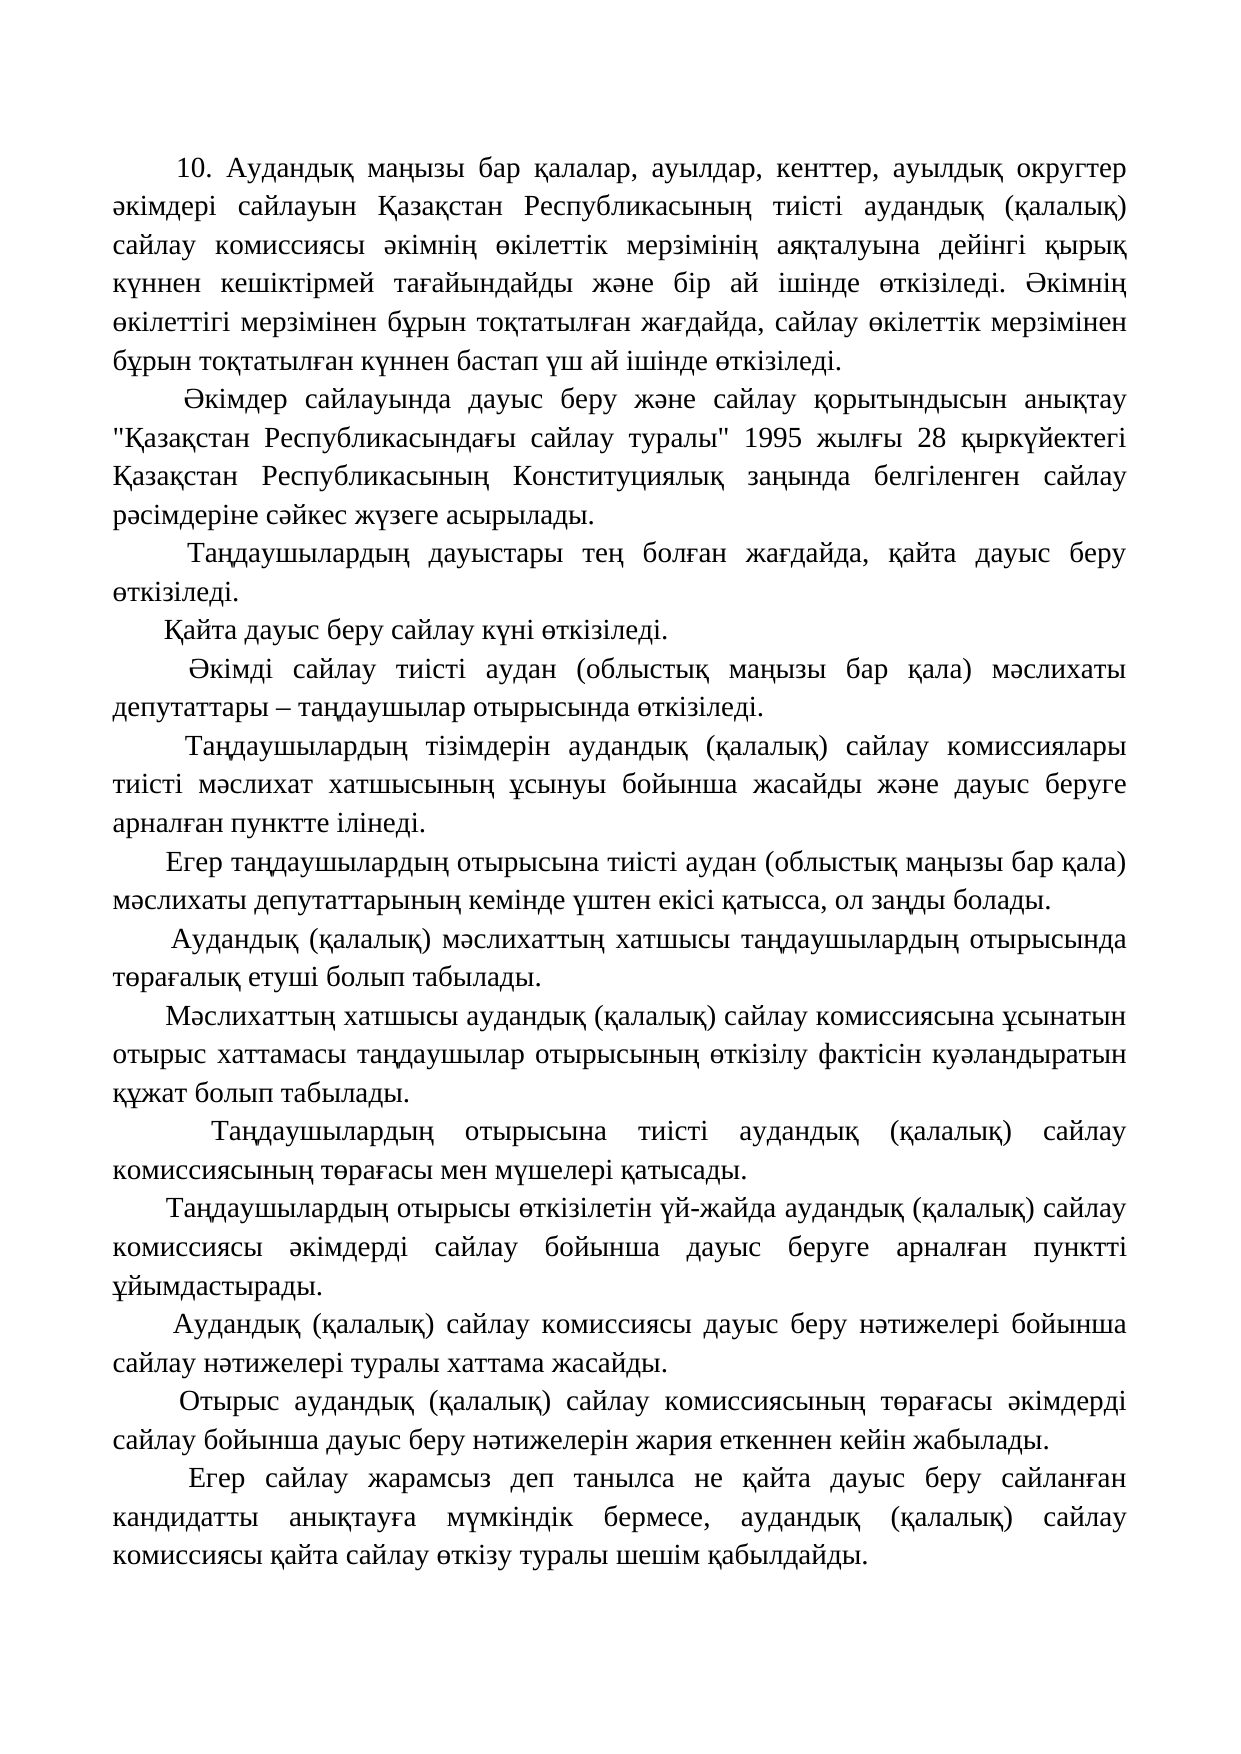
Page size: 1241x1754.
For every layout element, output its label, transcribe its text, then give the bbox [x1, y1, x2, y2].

text Әкімді сайлау тиісті аудан (облыстық маңызы бар қала) мәслихаты депутаттары – таңдаушылар отырысында өткізіледі. [112, 651, 1128, 723]
text Мәслихаттың хатшысы аудандық (қалалық) сайлау комиссиясына ұсынатын отырыс хаттамасы таңдаушылар отырысының өткізілу фактісін куәландыратын құжат болып табылады. [112, 998, 1128, 1108]
text Әкімдер сайлауында дауыс беру және сайлау қорытындысын анықтау "Қазақстан Республикасындағы сайлау туралы" 1995 жылғы 28 қыркүйектегі Қазақстан Республикасының Конституциялық заңында белгіленген сайлау рәсімдеріне сәйкес жүзеге асырылады. [112, 381, 1128, 530]
text Егер таңдаушылардың отырысына тиiсті аудан (облыстық маңызы бар қала) мәслихаты депутаттарының кемінде үштен екісі қатысса, ол заңды болады. [112, 844, 1128, 916]
text 10. Аудандық маңызы бар қалалар, ауылдар, кенттер, ауылдық округтер әкімдері сайлауын Қазақстан Республикасының тиісті аудандық (қалалық) сайлау комиссиясы әкімнің өкілеттік мерзімінің аяқталуына дейінгі қырық күннен кешіктірмей тағайындайды және бір ай ішінде өткізіледі. Әкімнің өкілеттігі мерзімінен бұрын тоқтатылған жағдайда, сайлау өкілеттік мерзімінен бұрын тоқтатылған күннен бастап үш ай ішінде өткізіледі. [112, 150, 1128, 376]
text Қайта дауыс беру сайлау күні өткізіледі. [112, 612, 1128, 646]
text Егер сайлау жарамсыз деп танылса не қайта дауыс беру сайланған кандидатты анықтауға мүмкіндік бермесе, аудандық (қалалық) сайлау комиссиясы қайта сайлау өткізу туралы шешім қабылдайды. [112, 1460, 1128, 1571]
text Таңдаушылардың отырысы өткізілетін үй-жайда аудандық (қалалық) сайлау комиссиясы әкімдерді сайлау бойынша дауыс беруге арналған пунктті ұйымдастырады. [112, 1191, 1128, 1301]
text Аудандық (қалалық) сайлау комиссиясы дауыс беру нәтижелері бойынша сайлау нәтижелері туралы хаттама жасайды. [112, 1306, 1128, 1378]
text Таңдаушылардың дауыстары тең болған жағдайда, қайта дауыс беру өткізіледі. [112, 535, 1128, 607]
text Таңдаушылардың отырысына тиісті аудандық (қалалық) сайлау комиссиясының төрағасы мен мүшелері қатысады. [112, 1113, 1128, 1186]
text Таңдаушылардың тізімдерін аудандық (қалалық) сайлау комиссиялары тиісті мәслихат хатшысының ұсынуы бойынша жасайды және дауыс беруге арналған пунктте ілінеді. [112, 728, 1128, 839]
text Аудандық (қалалық) мәслихаттың хатшысы таңдаушылардың отырысында төрағалық етушi болып табылады. [112, 921, 1128, 993]
text Отырыс аудандық (қалалық) сайлау комиссиясының төрағасы әкімдерді сайлау бойынша дауыс беру нәтижелерін жария еткеннен кейін жабылады. [112, 1383, 1128, 1455]
